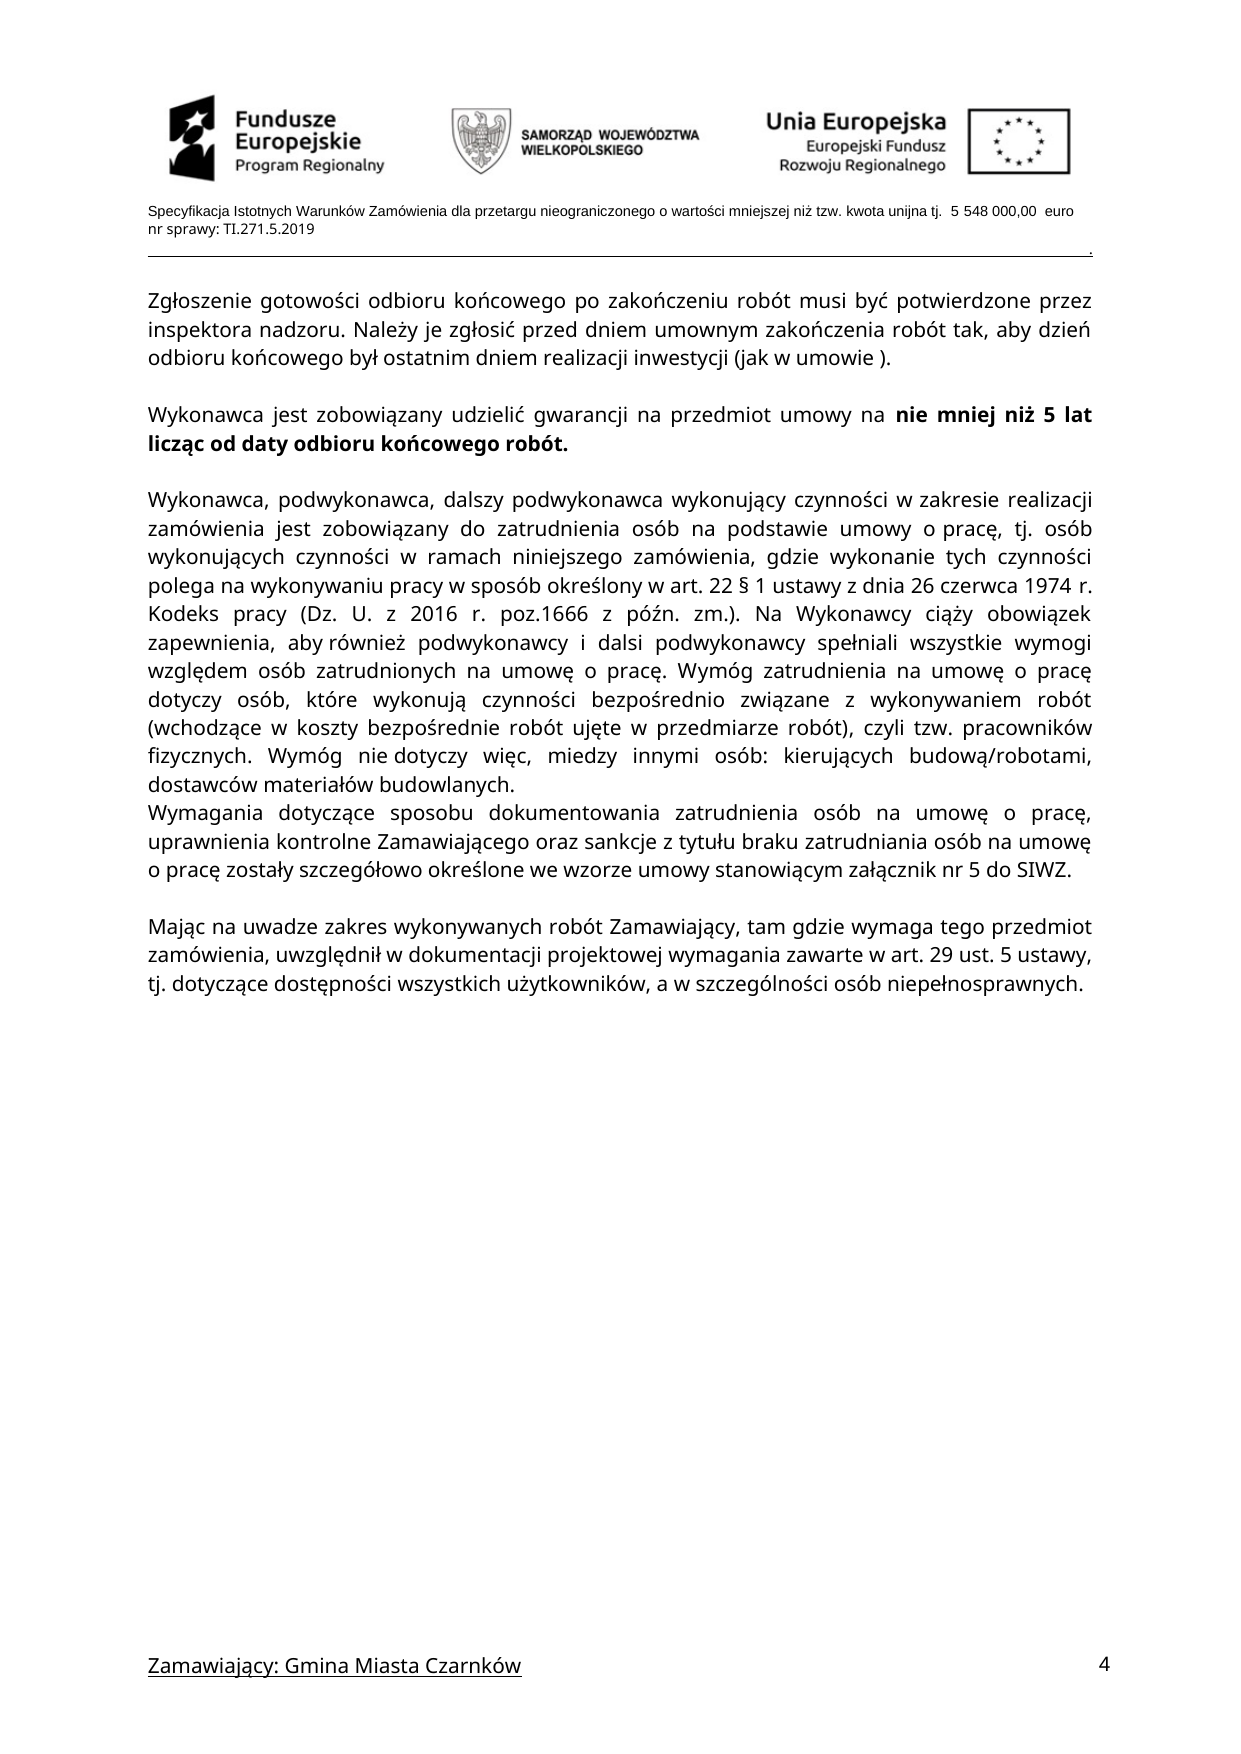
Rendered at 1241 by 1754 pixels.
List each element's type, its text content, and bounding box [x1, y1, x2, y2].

picture [147, 73, 1093, 203]
text Wymagania dotyczące sposobu dokumentowania zatrudnienia osób na umowę o pracę, uprawnienia kontrolne Zamawiającego oraz sankcje z tytułu braku zatrudniania osób na umowę o pracę zostały szczegółowo określone we wzorze umowy stanowiącym załącznik nr 5 do SIWZ. [148, 798, 1093, 884]
text Wykonawca jest zobowiązany udzielić gwarancji na przedmiot umowy na nie mniej niż 5 lat licząc od daty odbioru końcowego robót. [148, 400, 1093, 457]
text Zgłoszenie gotowości odbioru końcowego po zakończeniu robót musi być potwierdzone przez inspektora nadzoru. Należy je zgłosić przed dniem umownym zakończenia robót tak, aby dzień odbioru końcowego był ostatnim dniem realizacji inwestycji (jak w umowie ). [148, 287, 1093, 372]
text Mając na uwadze zakres wykonywanych robót Zamawiający, tam gdzie wymaga tego przedmiot zamówienia, uwzględnił w dokumentacji projektowej wymagania zawarte w art. 29 ust. 5 ustawy, tj. dotyczące dostępności wszystkich użytkowników, a w szczególności osób niepełnosprawnych. [148, 912, 1093, 997]
list Wykonawca, podwykonawca, dalszy podwykonawca wykonujący czynności w zakresie realizacji zamówienia jest zobowiązany do zatrudnienia osób na podstawie umowy o pracę, tj. osób wykonujących czynności w ramach niniejszego zamówienia, gdzie wykonanie tych czynności polega na wykonywaniu pracy w sposób określony w art. 22 § 1 ustawy z dnia 26 czerwca 1974 r. Kodeks pracy (Dz. U. z 2016 r. poz.1666 z późn. zm.). Na Wykonawcy ciąży obowiązek zapewnienia, aby również podwykonawcy i dalsi podwykonawcy spełniali wszystkie wymogi względem osób zatrudnionych na umowę o pracę. Wymóg zatrudnienia na umowę o pracę dotyczy osób, które wykonują czynności bezpośrednio związane z wykonywaniem robót (wchodzące w koszty bezpośrednie robót ujęte w przedmiarze robót), czyli tzw. pracowników fizycznych. Wymóg nie dotyczy więc, miedzy innymi osób: kierujących budową/robotami, dostawców materiałów budowlanych. [148, 486, 1093, 798]
